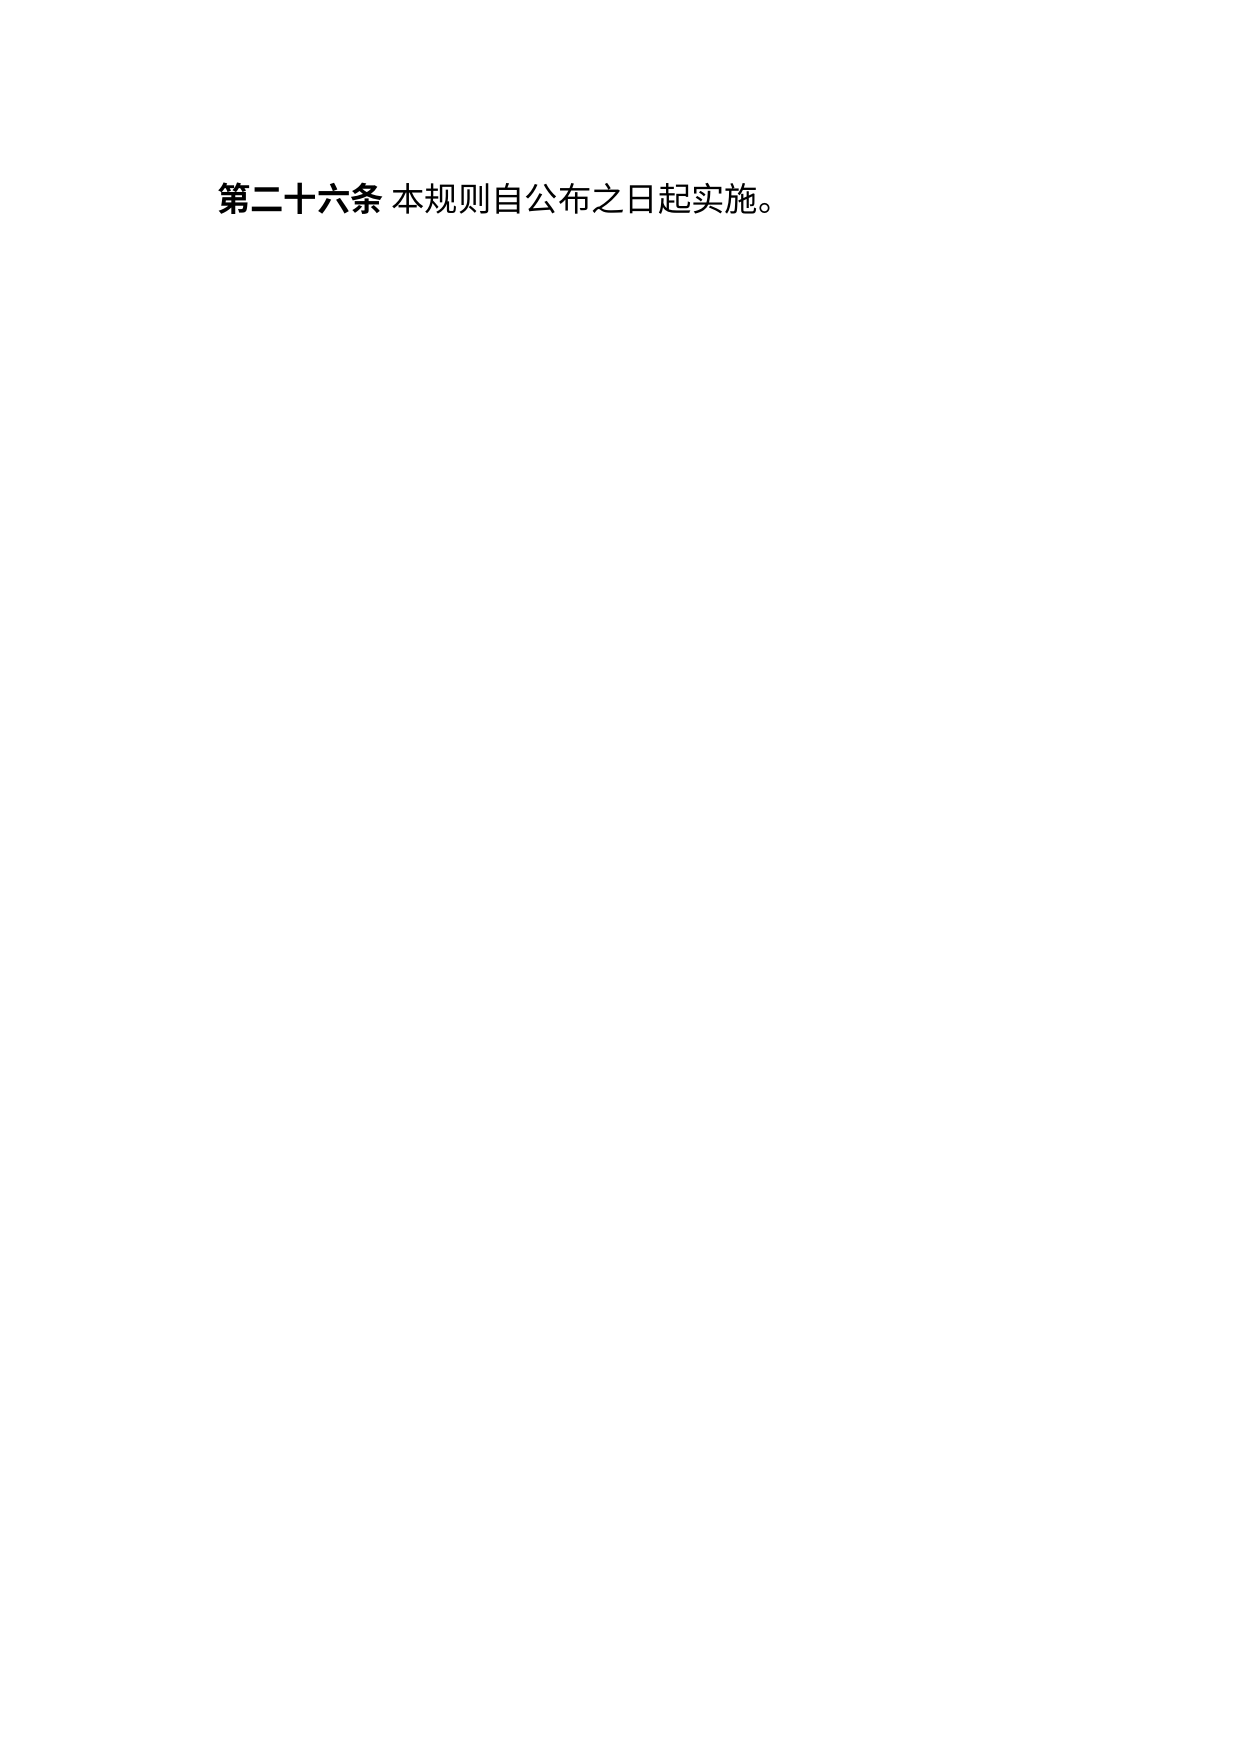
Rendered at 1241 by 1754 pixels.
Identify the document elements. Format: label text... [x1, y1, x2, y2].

text 第二十六条 本规则自公布之日起实施。 [150, 154, 1106, 239]
